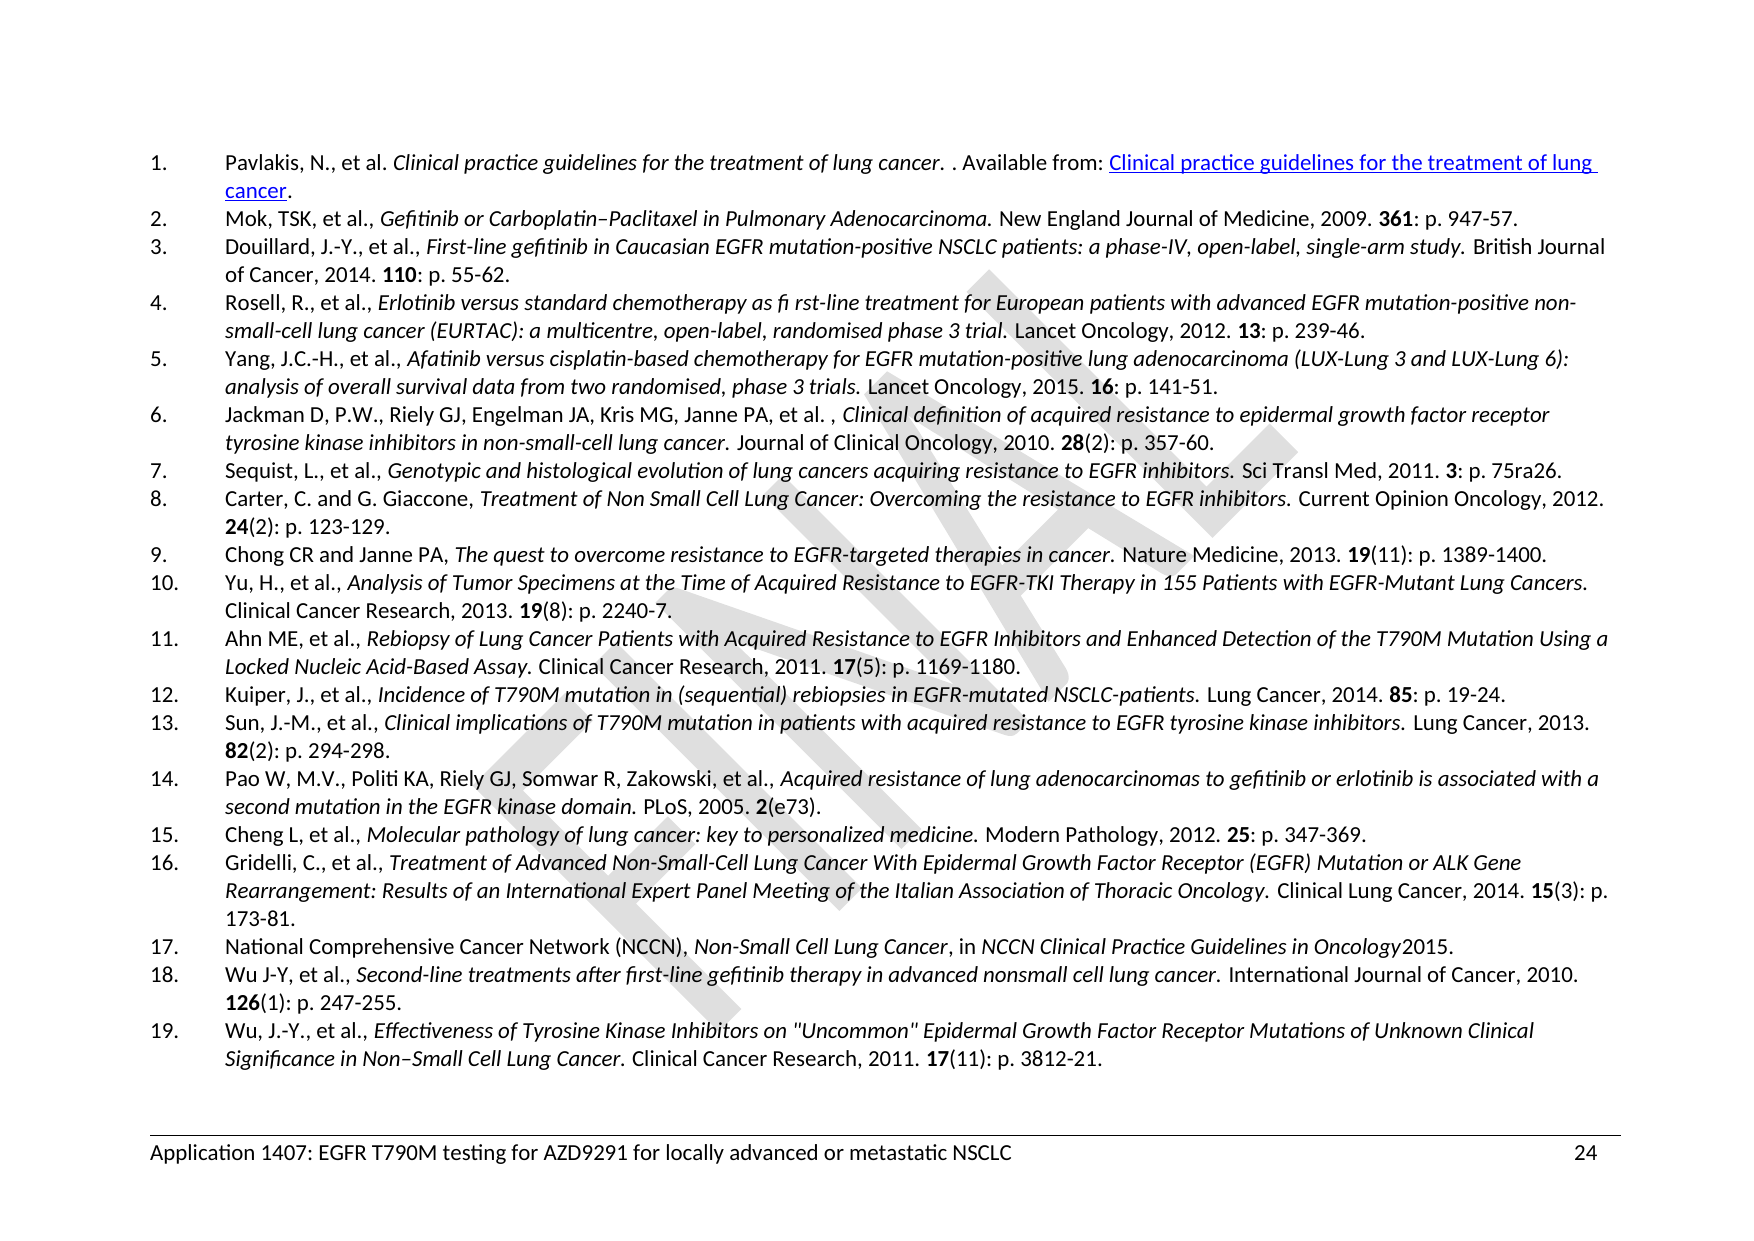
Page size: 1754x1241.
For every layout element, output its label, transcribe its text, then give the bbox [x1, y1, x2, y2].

text 2. Mok, TSK, et al., Gefitinib or Carboplatin–Paclitaxel in Pulmonary Adenocarcinoma. New England Journal of Medicine, 2009. 361: p. 947-57. [150, 204, 1621, 232]
text 19. Wu, J.-Y., et al., Effectiveness of Tyrosine Kinase Inhibitors on "Uncommon" Epidermal Growth Factor Receptor Mutations of Unknown Clinical Significance in Non–Small Cell Lung Cancer. Clinical Cancer Research, 2011. 17(11): p. 3812-21. [150, 1016, 1621, 1072]
text 16. Gridelli, C., et al., Treatment of Advanced Non-Small-Cell Lung Cancer With Epidermal Growth Factor Receptor (EGFR) Mutation or ALK Gene Rearrangement: Results of an International Expert Panel Meeting of the Italian Association of Thoracic Oncology. Clinical Lung Cancer, 2014. 15(3): p. 173-81. [150, 848, 1621, 932]
text 13. Sun, J.-M., et al., Clinical implications of T790M mutation in patients with acquired resistance to EGFR tyrosine kinase inhibitors. Lung Cancer, 2013. 82(2): p. 294-298. [150, 708, 1621, 764]
text 6. Jackman D, P.W., Riely GJ, Engelman JA, Kris MG, Janne PA, et al. , Clinical definition of acquired resistance to epidermal growth factor receptor tyrosine kinase inhibitors in non-small-cell lung cancer. Journal of Clinical Oncology, 2010. 28(2): p. 357-60. [150, 400, 1621, 456]
text 15. Cheng L, et al., Molecular pathology of lung cancer: key to personalized medicine. Modern Pathology, 2012. 25: p. 347-369. [150, 820, 1621, 848]
text 10. Yu, H., et al., Analysis of Tumor Specimens at the Time of Acquired Resistance to EGFR-TKI Therapy in 155 Patients with EGFR-Mutant Lung Cancers. Clinical Cancer Research, 2013. 19(8): p. 2240-7. [150, 568, 1621, 624]
text 17. National Comprehensive Cancer Network (NCCN), Non-Small Cell Lung Cancer, in NCCN Clinical Practice Guidelines in Oncology2015. [150, 932, 1621, 960]
text 8. Carter, C. and G. Giaccone, Treatment of Non Small Cell Lung Cancer: Overcoming the resistance to EGFR inhibitors. Current Opinion Oncology, 2012. 24(2): p. 123-129. [150, 484, 1621, 540]
text 5. Yang, J.C.-H., et al., Afatinib versus cisplatin-based chemotherapy for EGFR mutation-positive lung adenocarcinoma (LUX-Lung 3 and LUX-Lung 6): analysis of overall survival data from two randomised, phase 3 trials. Lancet Oncology, 2015. 16: p. 141-51. [150, 344, 1621, 400]
text 9. Chong CR and Janne PA, The quest to overcome resistance to EGFR-targeted therapies in cancer. Nature Medicine, 2013. 19(11): p. 1389-1400. [150, 540, 1621, 568]
text 1. Pavlakis, N., et al. Clinical practice guidelines for the treatment of lung cancer. . Available from: Clinical practice guidelines for the treatment of lung cancer. [150, 148, 1621, 204]
text 18. Wu J-Y, et al., Second-line treatments after first-line gefitinib therapy in advanced nonsmall cell lung cancer. International Journal of Cancer, 2010. 126(1): p. 247-255. [150, 960, 1621, 1016]
text 12. Kuiper, J., et al., Incidence of T790M mutation in (sequential) rebiopsies in EGFR-mutated NSCLC-patients. Lung Cancer, 2014. 85: p. 19-24. [150, 680, 1621, 708]
text 14. Pao W, M.V., Politi KA, Riely GJ, Somwar R, Zakowski, et al., Acquired resistance of lung adenocarcinomas to gefitinib or erlotinib is associated with a second mutation in the EGFR kinase domain. PLoS, 2005. 2(e73). [150, 764, 1621, 820]
text 7. Sequist, L., et al., Genotypic and histological evolution of lung cancers acquiring resistance to EGFR inhibitors. Sci Transl Med, 2011. 3: p. 75ra26. [150, 456, 1621, 484]
text 4. Rosell, R., et al., Erlotinib versus standard chemotherapy as fi rst-line treatment for European patients with advanced EGFR mutation-positive non-small-cell lung cancer (EURTAC): a multicentre, open-label, randomised phase 3 trial. Lancet Oncology, 2012. 13: p. 239-46. [150, 288, 1621, 344]
text 11. Ahn ME, et al., Rebiopsy of Lung Cancer Patients with Acquired Resistance to EGFR Inhibitors and Enhanced Detection of the T790M Mutation Using a Locked Nucleic Acid-Based Assay. Clinical Cancer Research, 2011. 17(5): p. 1169-1180. [150, 624, 1621, 680]
text 3. Douillard, J.-Y., et al., First-line gefitinib in Caucasian EGFR mutation-positive NSCLC patients: a phase-IV, open-label, single-arm study. British Journal of Cancer, 2014. 110: p. 55-62. [150, 232, 1621, 288]
